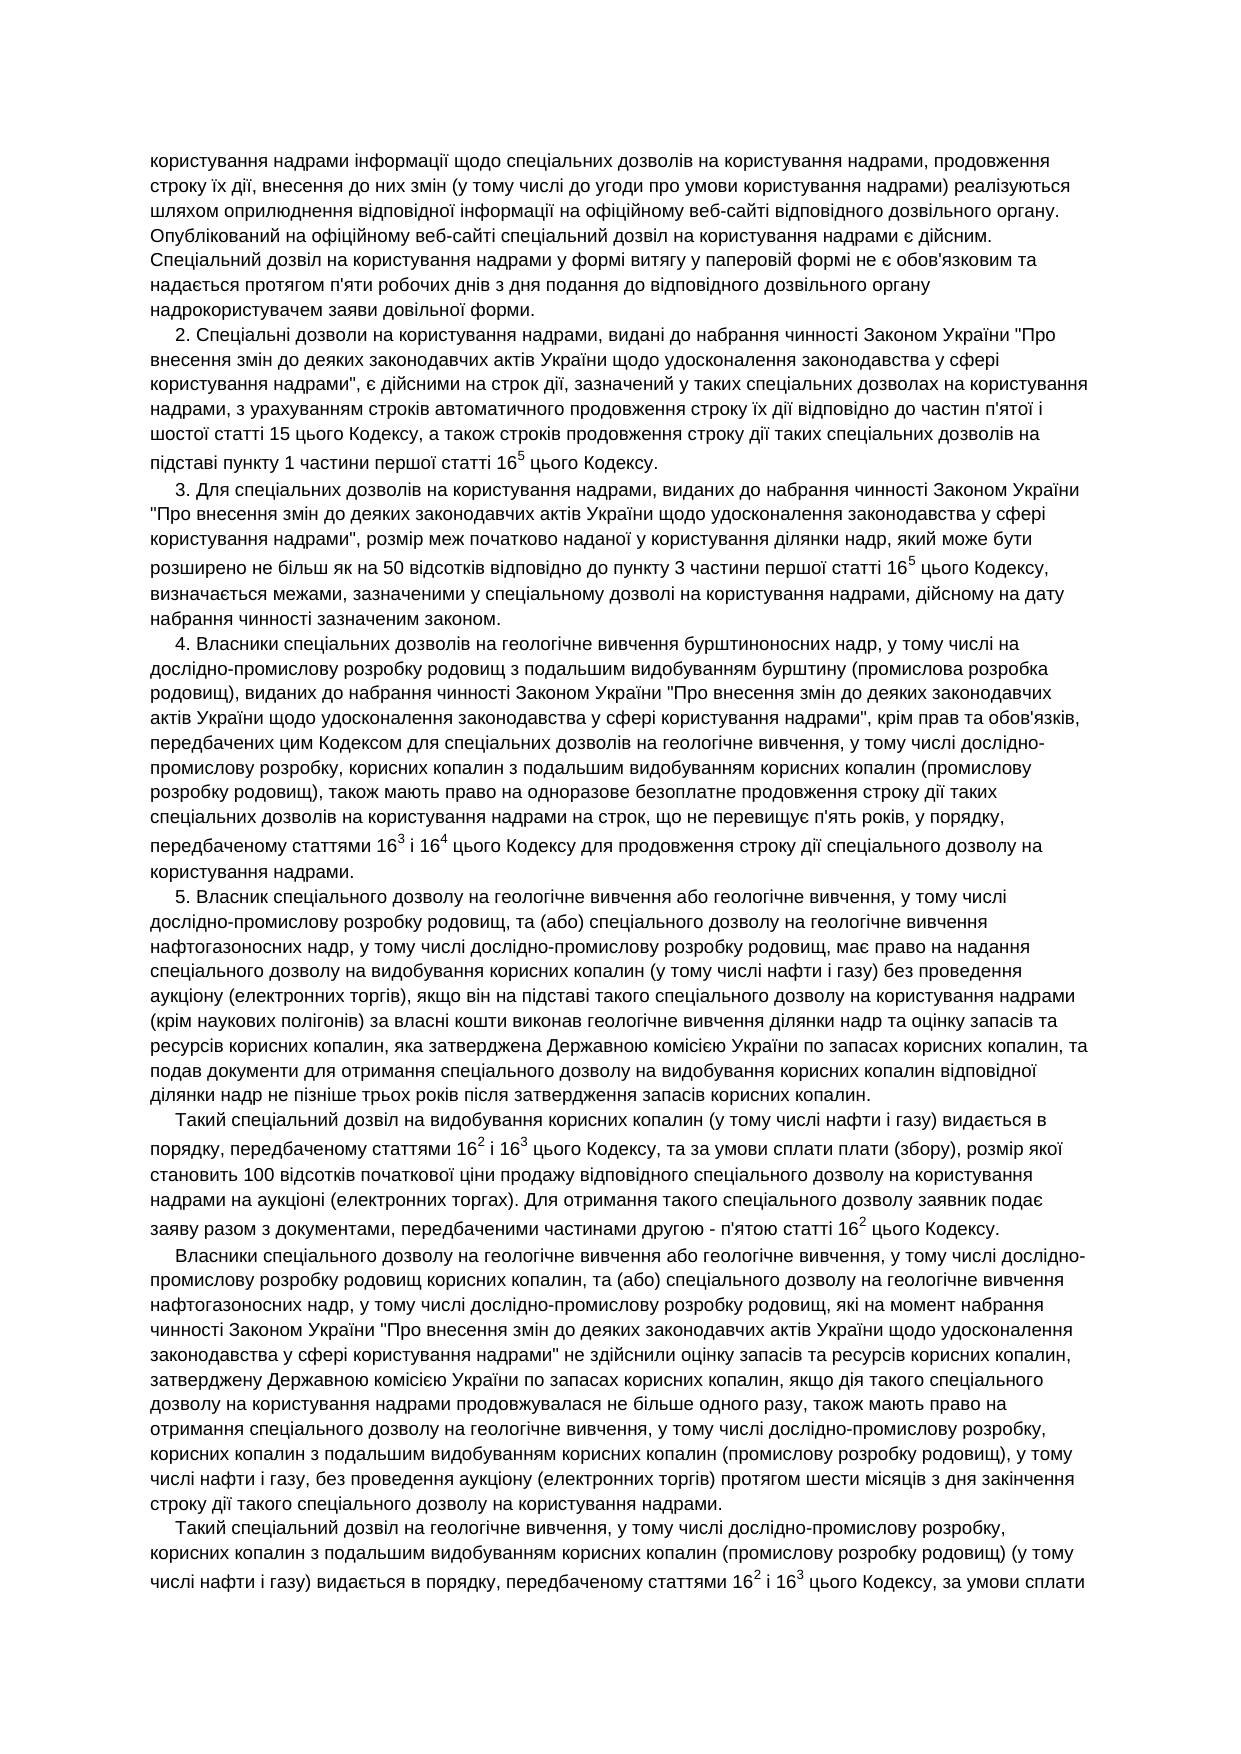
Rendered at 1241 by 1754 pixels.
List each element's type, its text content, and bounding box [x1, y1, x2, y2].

text Власники спеціального дозволу на геологічне вивчення або геологічне вивчення, у тому числі дослідно-промислову розробку родовищ корисних копалин, та (або) спеціального дозволу на геологічне вивчення нафтогазоносних надр, у тому числі дослідно-промислову розробку родовищ, які на момент набрання чинності Законом України "Про внесення змін до деяких законодавчих актів України щодо удосконалення законодавства у сфері користування надрами" не здійснили оцінку запасів та ресурсів корисних копалин, затверджену Державною комісією України по запасах корисних копалин, якщо дія такого спеціального дозволу на користування надрами продовжувалася не більше одного разу, також мають право на отримання спеціального дозволу на геологічне вивчення, у тому числі дослідно-промислову розробку, корисних копалин з подальшим видобуванням корисних копалин (промислову розробку родовищ), у тому числі нафти і газу, без проведення аукціону (електронних торгів) протягом шести місяців з дня закінчення строку дії такого спеціального дозволу на користування надрами. [150, 1244, 1090, 1514]
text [150, 150, 1090, 320]
text 3. Для спеціальних дозволів на користування надрами, виданих до набрання чинності Законом України "Про внесення змін до деяких законодавчих актів України щодо удосконалення законодавства у сфері користування надрами", розмір меж початково наданої у користування ділянки надр, який може бути розширено не більш як на 50 відсотків відповідно до пункту 3 частини першої статті 165 цього Кодексу, визначається межами, зазначеними у спеціальному дозволі на користування надрами, дійсному на дату набрання чинності зазначеним законом. [150, 478, 1090, 629]
text 4. Власники спеціальних дозволів на геологічне вивчення бурштиноносних надр, у тому числі на дослідно-промислову розробку родовищ з подальшим видобуванням бурштину (промислова розробка родовищ), виданих до набрання чинності Законом України "Про внесення змін до деяких законодавчих актів України щодо удосконалення законодавства у сфері користування надрами", крім прав та обов'язків, передбачених цим Кодексом для спеціальних дозволів на геологічне вивчення, у тому числі дослідно-промислову розробку, корисних копалин з подальшим видобуванням корисних копалин (промислову розробку родовищ), також мають право на одноразове безоплатне продовження строку дії таких спеціальних дозволів на користування надрами на строк, що не перевищує п'ять років, у порядку, передбаченому статтями 163 і 164 цього Кодексу для продовження строку дії спеціального дозволу на користування надрами. [150, 632, 1090, 883]
text Такий спеціальний дозвіл на видобування корисних копалин (у тому числі нафти і газу) видається в порядку, передбаченому статтями 162 і 163 цього Кодексу, та за умови сплати плати (збору), розмір якої становить 100 відсотків початкової ціни продажу відповідного спеціального дозволу на користування надрами на аукціоні (електронних торгах). Для отримання такого спеціального дозволу заявник подає заяву разом з документами, передбаченими частинами другою - п'ятою статті 162 цього Кодексу. [150, 1109, 1090, 1241]
text 2. Спеціальні дозволи на користування надрами, видані до набрання чинності Законом України "Про внесення змін до деяких законодавчих актів України щодо удосконалення законодавства у сфері користування надрами", є дійсними на строк дії, зазначений у таких спеціальних дозволах на користування надрами, з урахуванням строків автоматичного продовження строку їх дії відповідно до частин п'ятої і шостої статті 15 цього Кодексу, а також строків продовження строку дії таких спеціальних дозволів на підставі пункту 1 частини першої статті 165 цього Кодексу. [150, 323, 1090, 474]
text 5. Власник спеціального дозволу на геологічне вивчення або геологічне вивчення, у тому числі дослідно-промислову розробку родовищ, та (або) спеціального дозволу на геологічне вивчення нафтогазоносних надр, у тому числі дослідно-промислову розробку родовищ, має право на надання спеціального дозволу на видобування корисних копалин (у тому числі нафти і газу) без проведення аукціону (електронних торгів), якщо він на підставі такого спеціального дозволу на користування надрами (крім наукових полігонів) за власні кошти виконав геологічне вивчення ділянки надр та оцінку запасів та ресурсів корисних копалин, яка затверджена Державною комісією України по запасах корисних копалин, та подав документи для отримання спеціального дозволу на видобування корисних копалин відповідної ділянки надр не пізніше трьох років після затвердження запасів корисних копалин. [150, 886, 1090, 1106]
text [150, 1517, 1090, 1594]
